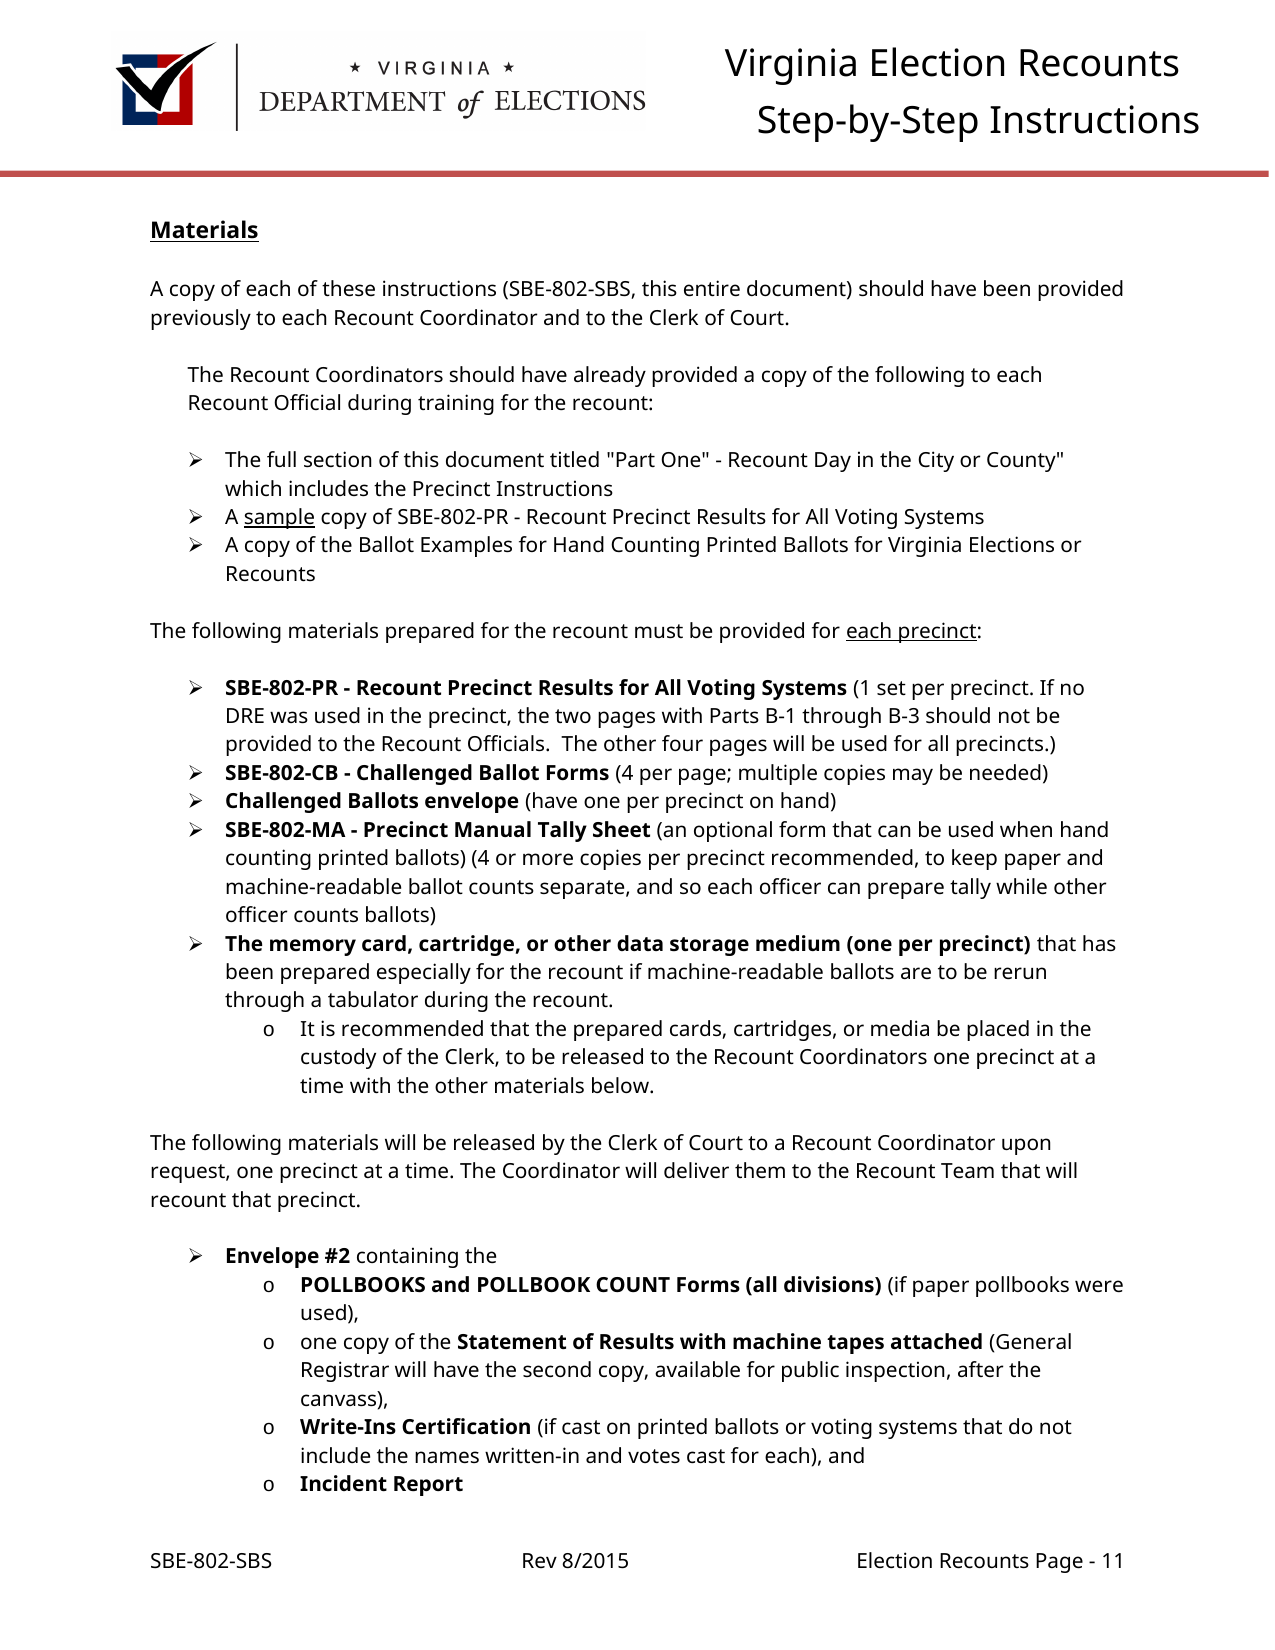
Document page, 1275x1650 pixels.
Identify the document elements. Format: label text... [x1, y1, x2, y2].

list It is recommended that the prepared cards, cartridges, or media be placed in the custody of the Clerk, to be released to the Recount Coordinators one precinct at a time with the other materials below. [262, 1014, 1125, 1099]
list Challenged Ballots envelope (have one per precinct on hand) [187, 786, 1125, 815]
text The following materials prepared for the recount must be provided for each precinct: [150, 616, 1125, 644]
picture [110, 31, 646, 131]
list Write-Ins Certification (if cast on printed ballots or voting systems that do not include the names written-in and votes cast for each), and [262, 1412, 1125, 1469]
text The following materials will be released by the Clerk of Court to a Recount Coordinator upon request, one precinct at a time. The Coordinator will deliver them to the Recount Team that will recount that precinct. [150, 1128, 1125, 1213]
text A copy of each of these instructions (SBE-802-SBS, this entire document) should have been provided previously to each Recount Coordinator and to the Clerk of Court. [150, 274, 1125, 331]
list SBE-802-PR - Recount Precinct Results for All Voting Systems (1 set per precinct. If no DRE was used in the precinct, the two pages with Parts B-1 through B-3 should not be provided to the Recount Officials. The other four pages will be used for all precincts.) [187, 673, 1125, 758]
text The Recount Coordinators should have already provided a copy of the following to each Recount Official during training for the recount: [187, 360, 1125, 417]
list The memory card, cartridge, or other data storage medium (one per precinct) that has been prepared especially for the recount if machine-readable ballots are to be rerun through a tabulator during the recount. [187, 929, 1125, 1014]
list POLLBOOKS and POLLBOOK COUNT Forms (all divisions) (if paper pollbooks were used), [262, 1270, 1125, 1327]
list The full section of this document titled "Part One" - Recount Day in the City or County" which includes the Precinct Instructions [187, 445, 1125, 502]
list SBE-802-MA - Precinct Manual Tally Sheet (an optional form that can be used when hand counting printed ballots) (4 or more copies per precinct recommended, to keep paper and machine-readable ballot counts separate, and so each officer can prepare tally while other officer counts ballots) [187, 815, 1125, 929]
list Incident Report [262, 1469, 1125, 1498]
list SBE-802-CB - Challenged Ballot Forms (4 per page; multiple copies may be needed) [187, 758, 1125, 786]
list A sample copy of SBE-802-PR - Recount Precinct Results for All Voting Systems [187, 502, 1125, 531]
list Envelope #2 containing the [187, 1242, 1125, 1270]
list one copy of the Statement of Results with machine tapes attached (General Registrar will have the second copy, available for public inspection, after the canvass), [262, 1327, 1125, 1412]
list A copy of the Ballot Examples for Hand Counting Printed Ballots for Virginia Elections or Recounts [187, 531, 1125, 587]
subtitle Materials [150, 214, 1125, 245]
